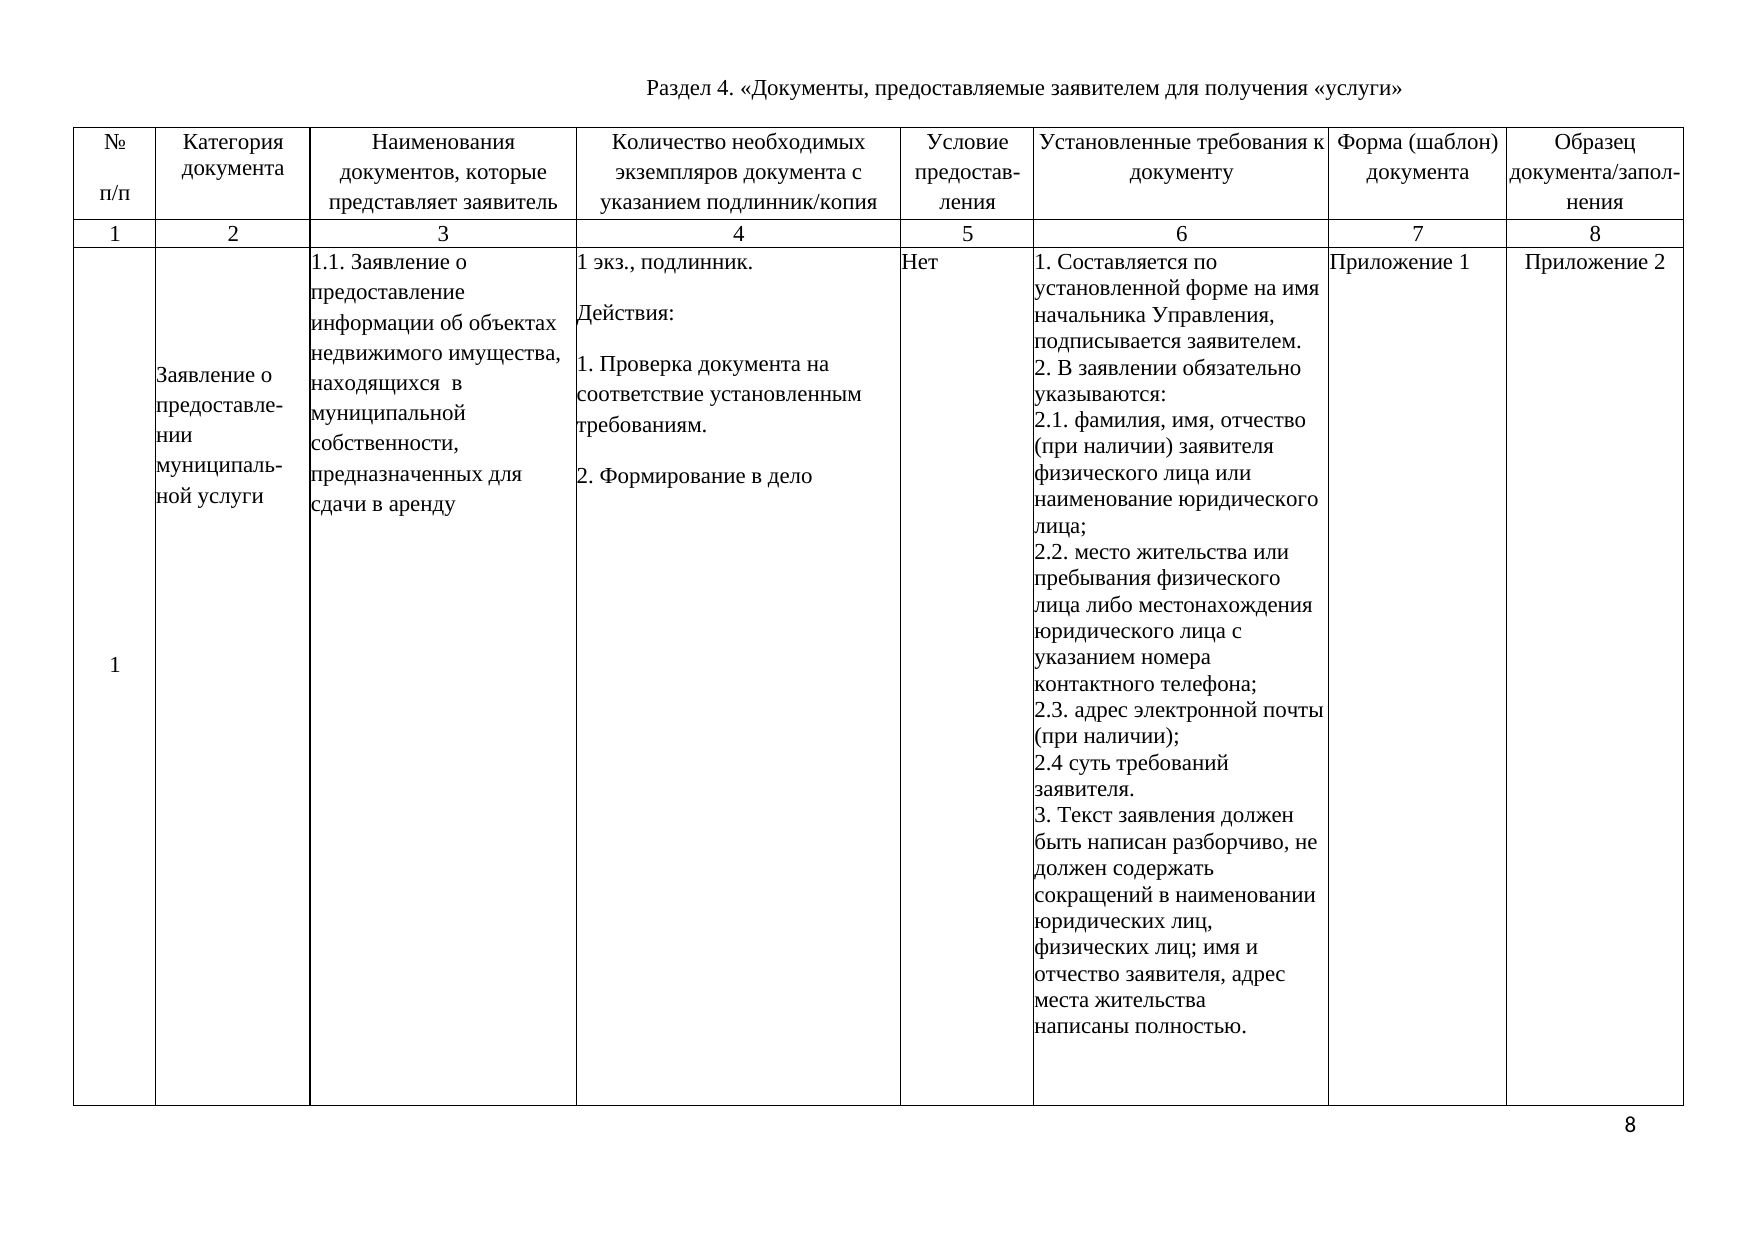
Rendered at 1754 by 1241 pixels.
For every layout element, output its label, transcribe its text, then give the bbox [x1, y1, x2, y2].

table_header Категория документа [156, 128, 309, 219]
table_header № п/п [74, 128, 155, 219]
table_header Количество необходимых экземпляров документа с указанием подлинник/копия [577, 128, 900, 219]
text Раздел 4. «Документы, предоставляемые заявителем для получения «услуги» [414, 74, 1636, 101]
table_cell 7 [1329, 220, 1506, 247]
table_cell Приложение 1 [1329, 248, 1506, 1105]
table_header Установленные требования к документу [1034, 128, 1328, 219]
table_cell 1 экз., подлинник. Действия: 1. Проверка документа на соответствие установленным требованиям. 2. Формирование в дело [577, 248, 900, 1105]
table_cell 6 [1034, 220, 1328, 247]
table_cell Нет [901, 248, 1033, 1105]
table_cell 8 [1507, 220, 1683, 247]
table_cell 1.1. Заявление о предоставление информации об объектах недвижимого имущества, находящихся в муниципальной собственности, предназначенных для сдачи в аренду [311, 248, 576, 1105]
table_header Образец документа/запол-нения [1507, 128, 1683, 219]
table_cell 1. Составляется по установленной форме на имя начальника Управления, подписывается заявителем. 2. В заявлении обязательно указываются: 2.1. фамилия, имя, отчество (при наличии) заявителя физического лица или наименование юридического лица; 2.2. место жительства или пребывания физического лица либо местонахождения юридического лица с указанием номера контактного телефона; 2.3. адрес электронной почты (при наличии); 2.4 суть требований заявителя. 3. Текст заявления должен быть написан разборчиво, не должен содержать сокращений в наименовании юридических лиц, физических лиц; имя и отчество заявителя, адрес места жительства написаны полностью. [1034, 248, 1328, 1105]
table_cell 2 [156, 220, 309, 247]
table_cell Заявление о предоставле-нии муниципаль-ной услуги [156, 248, 309, 1105]
table_header Условие предостав-ления документа [901, 128, 1033, 219]
table_header Наименования документов, которые представляет заявитель для получения «услуги» [311, 128, 576, 219]
table_cell Приложение 2 [1507, 248, 1683, 1105]
table_cell 4 [577, 220, 900, 247]
table_header Форма (шаблон) документа [1329, 128, 1506, 219]
table_cell 5 [901, 220, 1033, 247]
table_cell 1 [74, 220, 155, 247]
table_cell 3 [311, 220, 576, 247]
table_cell 1 [74, 248, 155, 1105]
